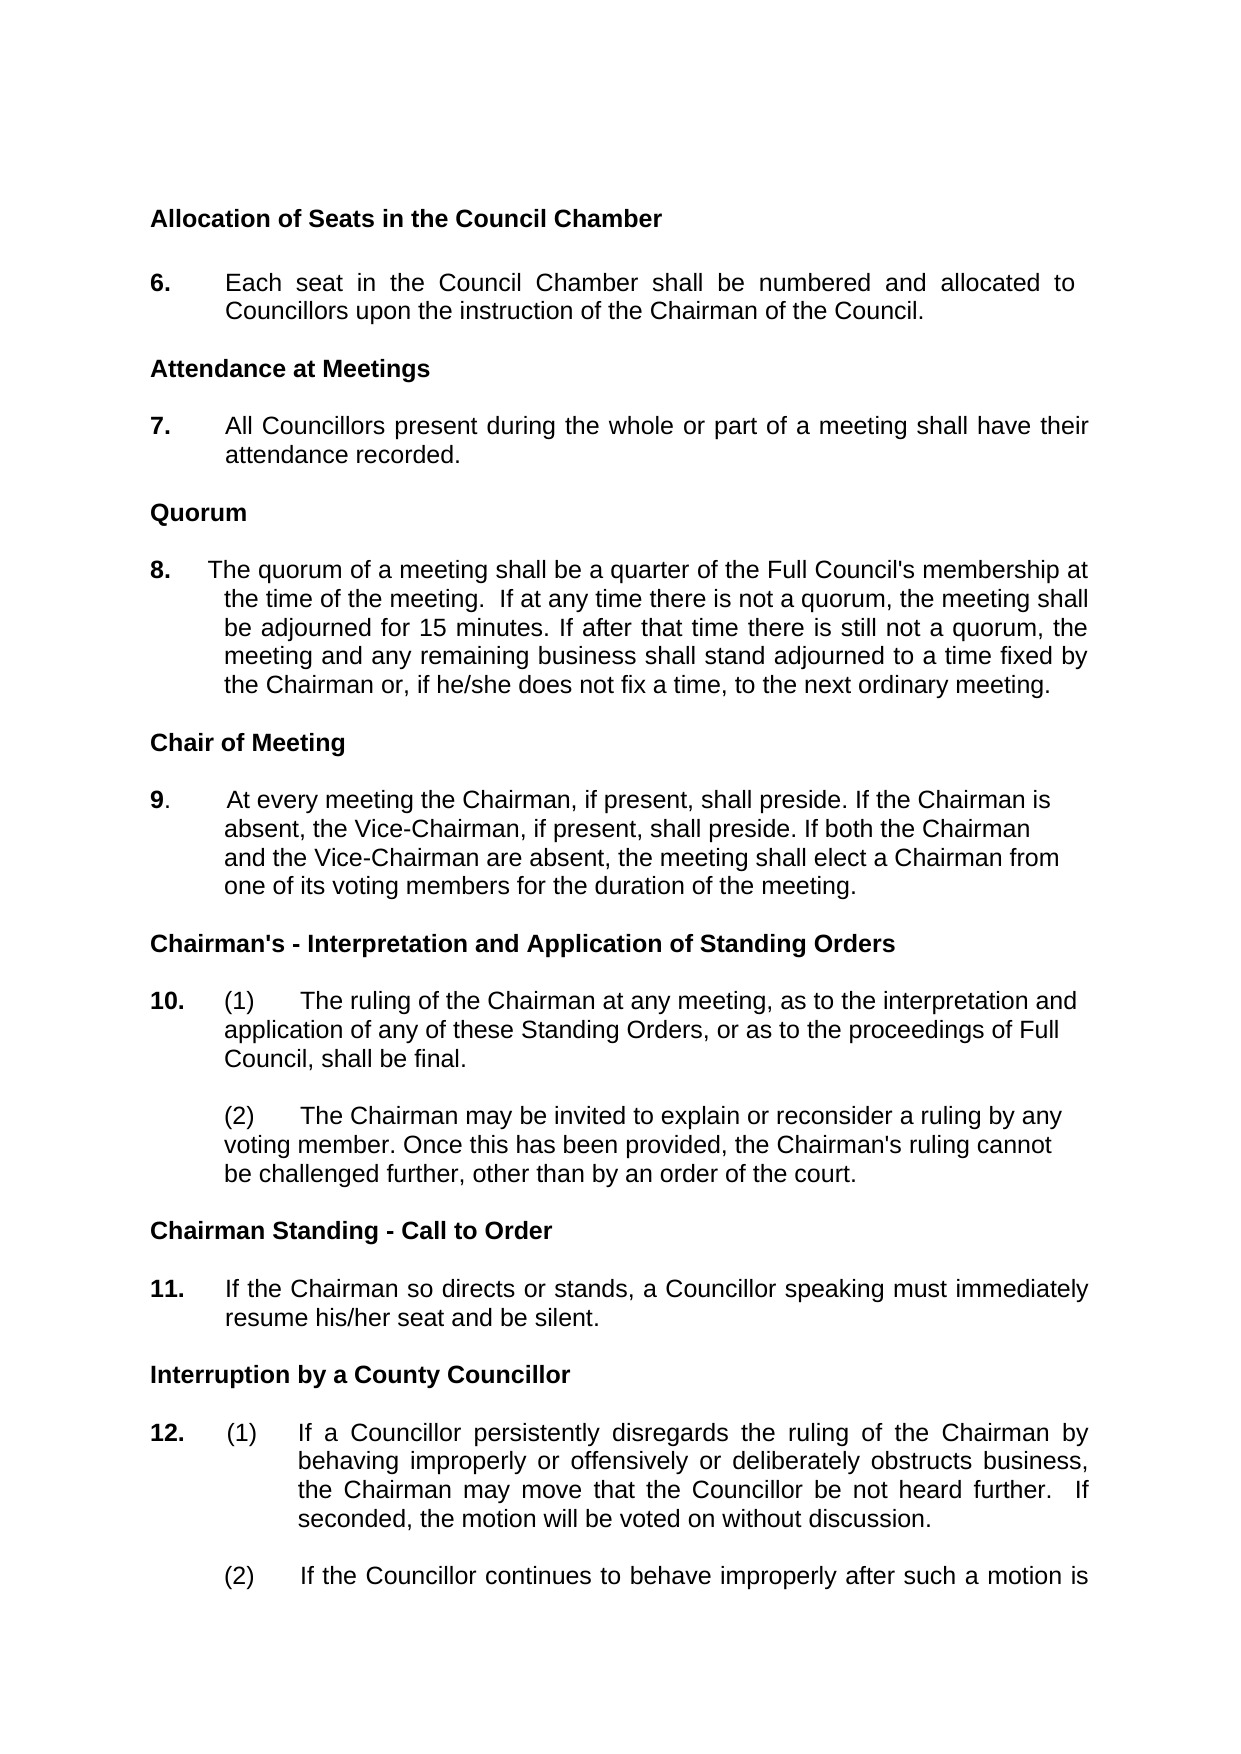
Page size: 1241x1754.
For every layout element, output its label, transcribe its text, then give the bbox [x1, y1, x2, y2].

text 10. (1) The ruling of the Chairman at any meeting, as to the interpretation and application of any of these Standing Orders, or as to the proceedings of Full Council, shall be final. [150, 986, 1079, 1072]
text Chairman's - Interpretation and Application of Standing Orders [150, 929, 1079, 957]
text Allocation of Seats in the Council Chamber [150, 204, 1090, 232]
text Attendance at Meetings [150, 354, 1090, 382]
text (2) The Chairman may be invited to explain or reconsider a ruling by any voting member. Once this has been provided, the Chairman's ruling cannot be challenged further, other than by an order of the court. [150, 1101, 1079, 1187]
text 12. (1) If a Councillor persistently disregards the ruling of the Chairman by behaving improperly or offensively or deliberately obstructs business, the Chairman may move that the Councillor be not heard further. If seconded, the motion will be voted on without discussion. [150, 1417, 1090, 1532]
text Chairman Standing - Call to Order [150, 1216, 1090, 1245]
text 9. At every meeting the Chairman, if present, shall preside. If the Chairman is absent, the Vice-Chairman, if present, shall preside. If both the Chairman and the Vice-Chairman are absent, the meeting shall elect a Chairman from one of its voting members for the duration of the meeting. [150, 785, 1079, 900]
text Quorum [150, 497, 1090, 526]
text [150, 1561, 1090, 1590]
text Chair of Meeting [150, 727, 1090, 756]
text 6. Each seat in the Council Chamber shall be numbered and allocated to Councillors upon the instruction of the Chairman of the Council. [150, 267, 1090, 325]
text 11. If the Chairman so directs or stands, a Councillor speaking must immediately resume his/her seat and be silent. [150, 1274, 1090, 1331]
text 7. All Councillors present during the whole or part of a meeting shall have their attendance recorded. [150, 411, 1090, 469]
text 8. The quorum of a meeting shall be a quarter of the Full Council's membership at the time of the meeting. If at any time there is not a quorum, the meeting shall be adjourned for 15 minutes. If after that time there is still not a quorum, the meeting and any remaining business shall stand adjourned to a time fixed by the Chairman or, if he/she does not fix a time, to the next ordinary meeting. [150, 555, 1090, 699]
text Interruption by a County Councillor [150, 1360, 1090, 1389]
